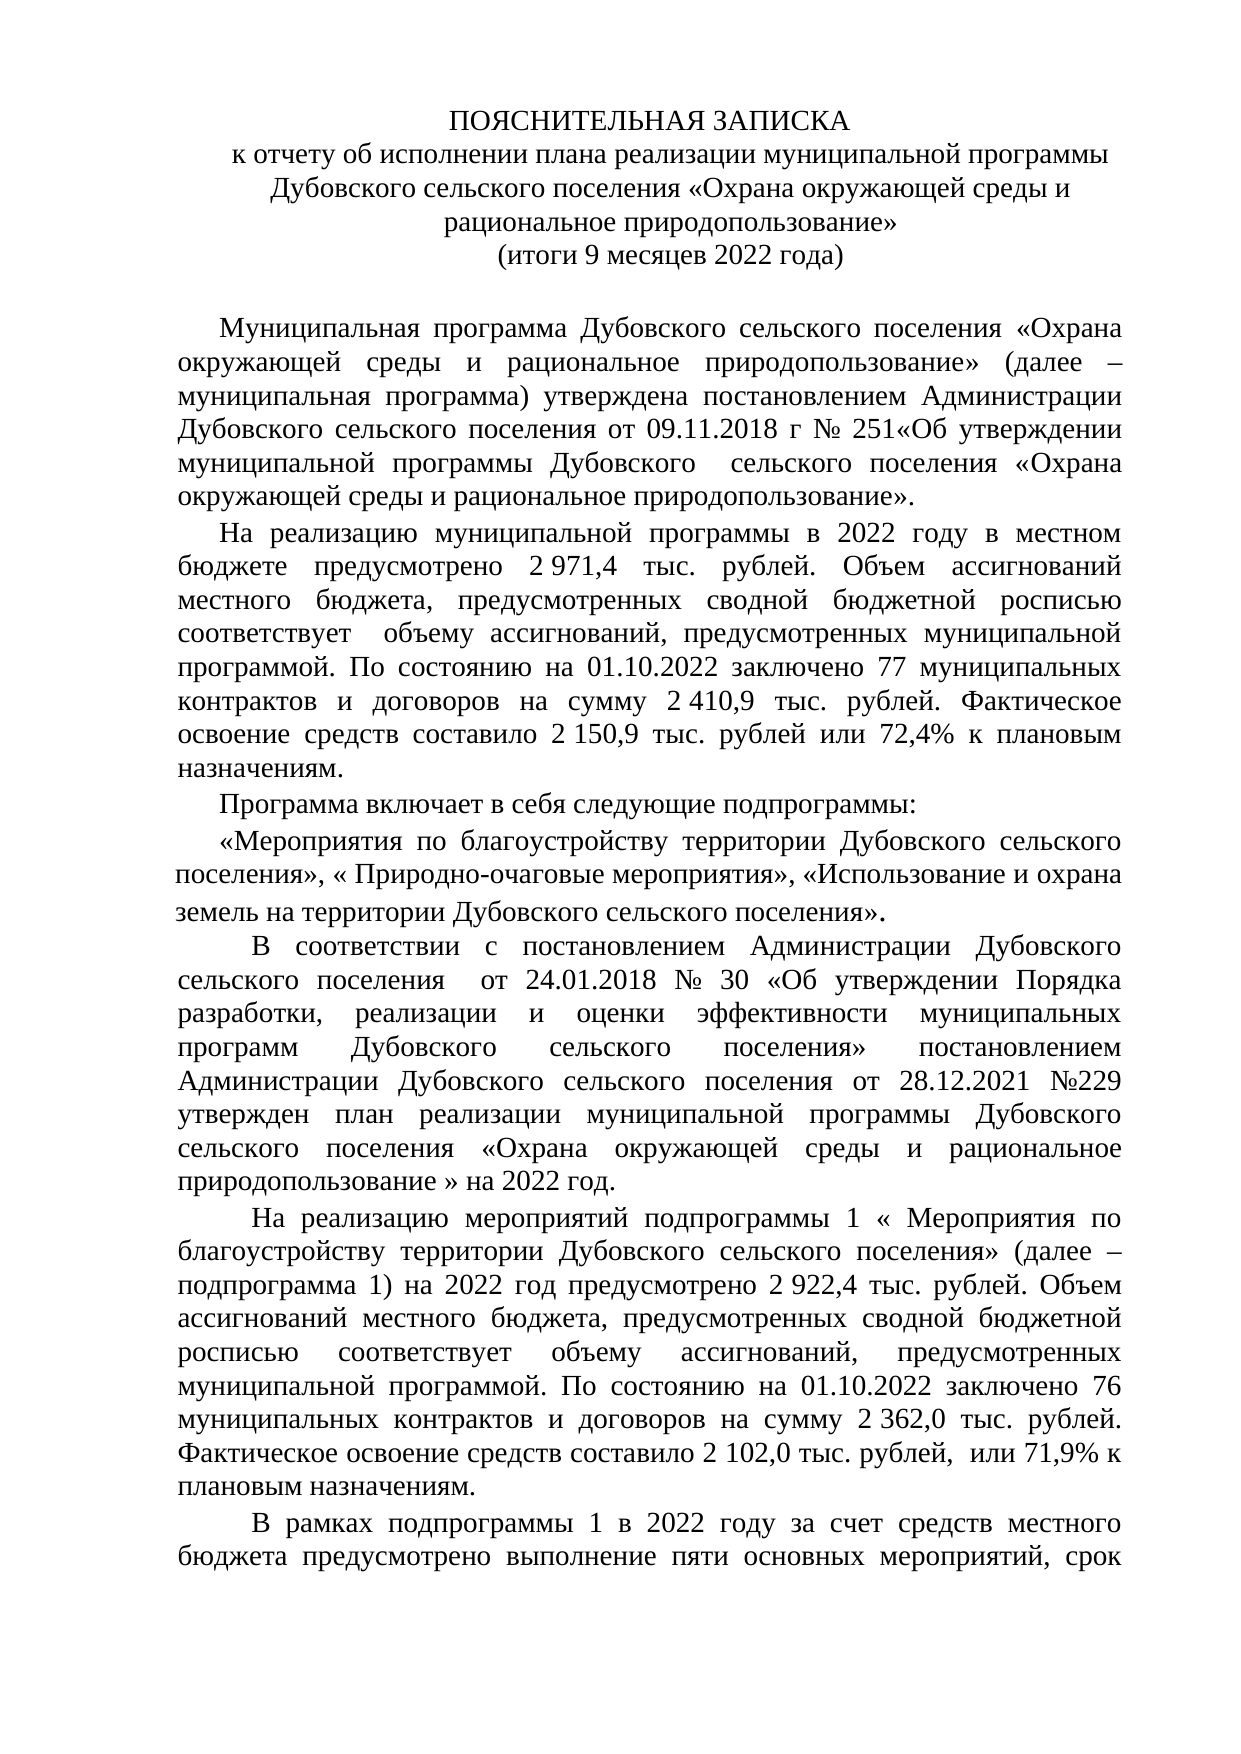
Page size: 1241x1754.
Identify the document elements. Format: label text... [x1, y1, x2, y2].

text Программа включает в себя следующие подпрограммы: [177, 786, 1122, 820]
text ПОЯСНИТЕЛЬНАЯ ЗАПИСКА [177, 103, 1122, 137]
text В соответствии с постановлением Администрации Дубовского сельского поселения от 24.01.2018 № 30 «Об утверждении Порядка разработки, реализации и оценки эффективности муниципальных программ Дубовского сельского поселения» постановлением Администрации Дубовского сельского поселения от 28.12.2021 №229 утвержден план реализации муниципальной программы Дубовского сельского поселения «Охрана окружающей среды и рациональное природопользование » на 2022 год. [177, 928, 1122, 1197]
text (итоги 9 месяцев 2022 года) [219, 237, 1122, 271]
text На реализацию мероприятий подпрограммы 1 « Мероприятия по благоустройству территории Дубовского сельского поселения» (далее – подпрограмма 1) на 2022 год предусмотрено 2 922,4 тыс. рублей. Объем ассигнований местного бюджета, предусмотренных сводной бюджетной росписью соответствует объему ассигнований, предусмотренных муниципальной программой. По состоянию на 01.10.2022 заключено 76 муниципальных контрактов и договоров на сумму 2 362,0 тыс. рублей. Фактическое освоение средств составило 2 102,0 тыс. рублей, или 71,9% к плановым назначениям. [177, 1200, 1122, 1502]
text «Мероприятия по благоустройству территории Дубовского сельского поселения», « Природно-очаговые мероприятия», «Использование и охрана земель на территории Дубовского сельского поселения». [175, 823, 1122, 928]
text На реализацию муниципальной программы в 2022 году в местном бюджете предусмотрено 2 971,4 тыс. рублей. Объем ассигнований местного бюджета, предусмотренных сводной бюджетной росписью соответствует объему ассигнований, предусмотренных муниципальной программой. По состоянию на 01.10.2022 заключено 77 муниципальных контрактов и договоров на сумму 2 410,9 тыс. рублей. Фактическое освоение средств составило 2 150,9 тыс. рублей или 72,4% к плановым назначениям. [177, 515, 1122, 783]
text Муниципальная программа Дубовского сельского поселения «Охрана окружающей среды и рациональное природопользование» (далее – муниципальная программа) утверждена постановлением Администрации Дубовского сельского поселения от 09.11.2018 г № 251«Об утверждении муниципальной программы Дубовского сельского поселения «Охрана окружающей среды и рациональное природопользование». [177, 311, 1122, 512]
text к отчету об исполнении плана реализации муниципальной программы Дубовского сельского поселения «Охрана окружающей среды и рациональное природопользование» [219, 137, 1122, 237]
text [177, 1505, 1122, 1572]
